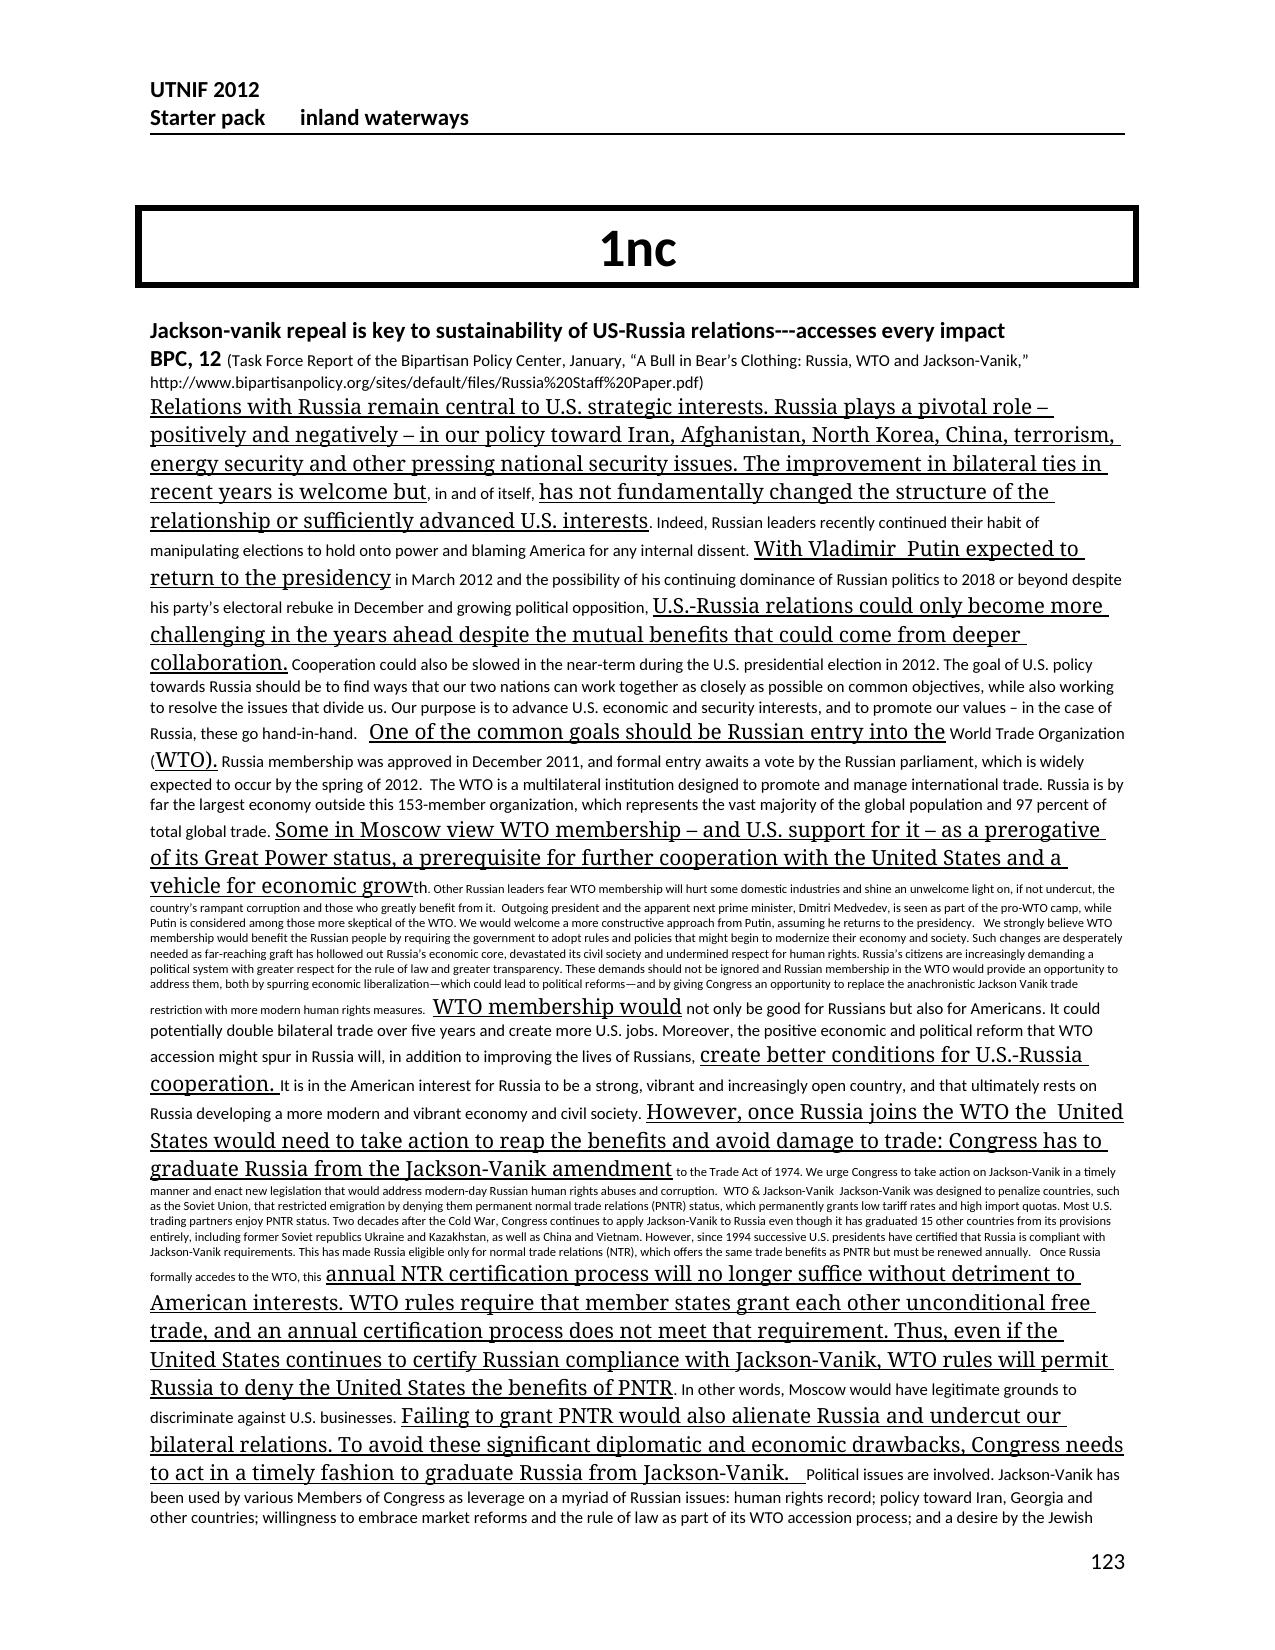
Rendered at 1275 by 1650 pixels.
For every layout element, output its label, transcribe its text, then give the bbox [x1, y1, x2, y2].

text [150, 392, 1125, 1527]
text Jackson-vanik repeal is key to sustainability of US-Russia relations---accesses every impact [150, 316, 1125, 344]
text BPC, 12 (Task Force Report of the Bipartisan Policy Center, January, “A Bull in Bear’s Clothing: Russia, WTO and Jackson-Vanik,” http://www.bipartisanpolicy.org/sites/default/files/Russia%20Staff%20Paper.pdf) [150, 344, 1125, 392]
subtitle 1nc [142, 211, 1133, 282]
